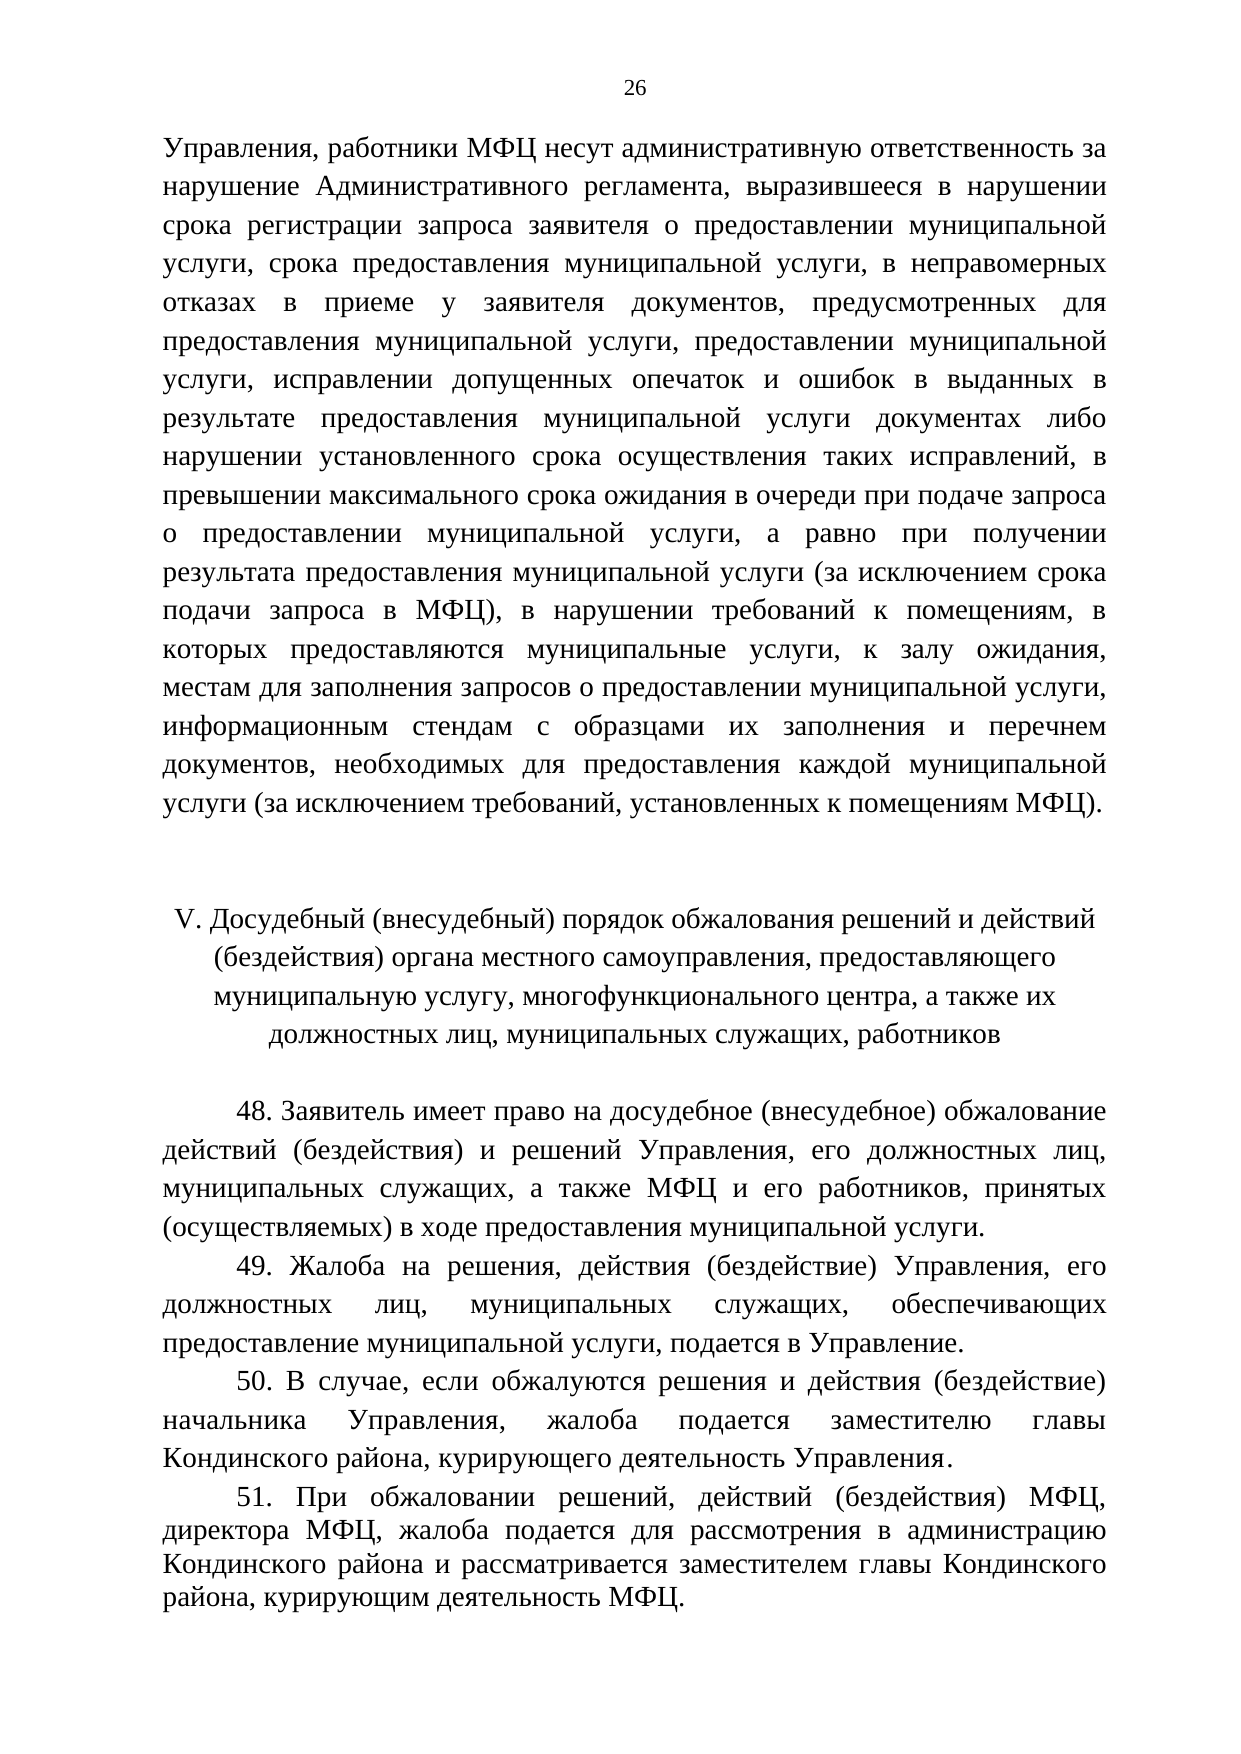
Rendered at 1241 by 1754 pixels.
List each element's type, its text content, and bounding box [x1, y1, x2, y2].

text 51. При обжаловании решений, действий (бездействия) МФЦ, директора МФЦ, жалоба подается для рассмотрения в администрацию Кондинского района и рассматривается заместителем главы Кондинского района, курирующим деятельность МФЦ. [162, 1479, 1107, 1613]
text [162, 130, 1107, 819]
text 48. Заявитель имеет право на досудебное (внесудебное) обжалование действий (бездействия) и решений Управления, его должностных лиц, муниципальных служащих, а также МФЦ и его работников, принятых (осуществляемых) в ходе предоставления муниципальной услуги. [162, 1093, 1107, 1243]
text 49. Жалоба на решения, действия (бездействие) Управления, его должностных лиц, муниципальных служащих, обеспечивающих предоставление муниципальной услуги, подается в Управление. [162, 1248, 1107, 1358]
text V. Досудебный (внесудебный) порядок обжалования решений и действий (бездействия) органа местного самоуправления, предоставляющего муниципальную услугу, многофункционального центра, а также их должностных лиц, муниципальных служащих, работников [162, 901, 1107, 1050]
text 50. В случае, если обжалуются решения и действия (бездействие) начальника Управления, жалоба подается заместителю главы Кондинского района, курирующего деятельность Управления. [162, 1363, 1107, 1474]
